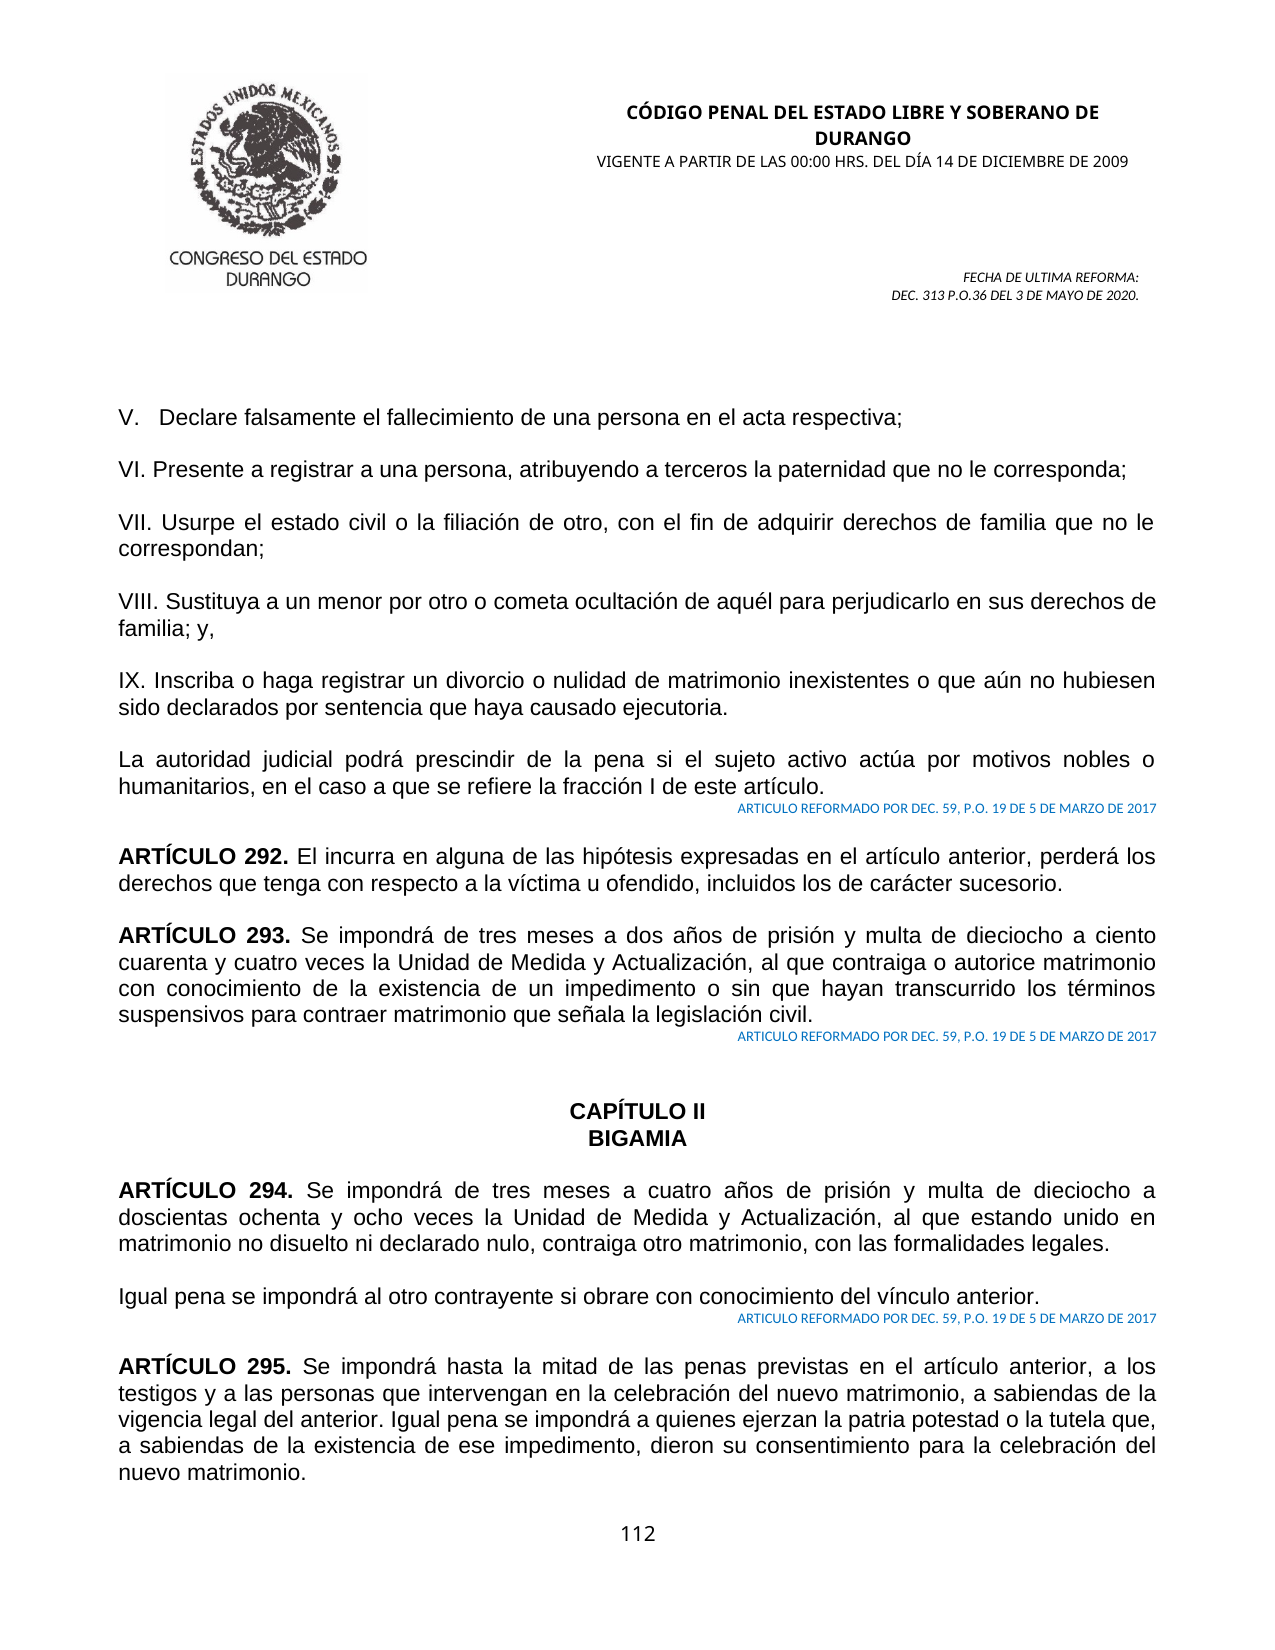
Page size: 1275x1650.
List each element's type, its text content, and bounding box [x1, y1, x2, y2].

text VIII. Sustituya a un menor por otro o cometa ocultación de aquél para perjudicarlo en sus derechos de familia; y, [118, 588, 1157, 641]
text V. Declare falsamente el fallecimiento de una persona en el acta respectiva; [118, 404, 1157, 430]
text ARTÍCULO 295. Se impondrá hasta la mitad de las penas previstas en el artículo anterior, a los testigos y a las personas que intervengan en la celebración del nuevo matrimonio, a sabiendas de la vigencia legal del anterior. Igual pena se impondrá a quienes ejerzan la patria potestad o la tutela que, a sabiendas de la existencia de ese impedimento, dieron su consentimiento para la celebración del nuevo matrimonio. [118, 1353, 1157, 1485]
text La autoridad judicial podrá prescindir de la pena si el sujeto activo actúa por motivos nobles o humanitarios, en el caso a que se refiere la fracción I de este artículo. [118, 746, 1157, 799]
text ARTICULO REFORMADO POR DEC. 59, P.O. 19 DE 5 DE MARZO DE 2017 [118, 1309, 1157, 1327]
subtitle CAPÍTULO II [118, 1098, 1157, 1124]
text ARTICULO REFORMADO POR DEC. 59, P.O. 19 DE 5 DE MARZO DE 2017 [118, 1028, 1157, 1045]
text ARTÍCULO 293. Se impondrá de tres meses a dos años de prisión y multa de dieciocho a ciento cuarenta y cuatro veces la Unidad de Medida y Actualización, al que contraiga o autorice matrimonio con conocimiento de la existencia de un impedimento o sin que hayan transcurrido los términos suspensivos para contraer matrimonio que señala la legislación civil. [118, 922, 1157, 1028]
text Igual pena se impondrá al otro contrayente si obrare con conocimiento del vínculo anterior. [118, 1283, 1157, 1309]
text ARTÍCULO 294. Se impondrá de tres meses a cuatro años de prisión y multa de dieciocho a doscientas ochenta y ocho veces la Unidad de Medida y Actualización, al que estando unido en matrimonio no disuelto ni declarado nulo, contraiga otro matrimonio, con las formalidades legales. [118, 1177, 1157, 1256]
text IX. Inscriba o haga registrar un divorcio o nulidad de matrimonio inexistentes o que aún no hubiesen sido declarados por sentencia que haya causado ejecutoria. [118, 667, 1157, 720]
text VI. Presente a registrar a una persona, atribuyendo a terceros la paternidad que no le corresponda; [118, 456, 1157, 483]
text ARTÍCULO 292. El incurra en alguna de las hipótesis expresadas en el artículo anterior, perderá los derechos que tenga con respecto a la víctima u ofendido, incluidos los de carácter sucesorio. [118, 843, 1157, 896]
subtitle BIGAMIA [118, 1124, 1157, 1151]
picture [165, 73, 369, 293]
text ARTICULO REFORMADO POR DEC. 59, P.O. 19 DE 5 DE MARZO DE 2017 [118, 799, 1157, 817]
text VII. Usurpe el estado civil o la filiación de otro, con el fin de adquirir derechos de familia que no le correspondan; [118, 509, 1157, 562]
